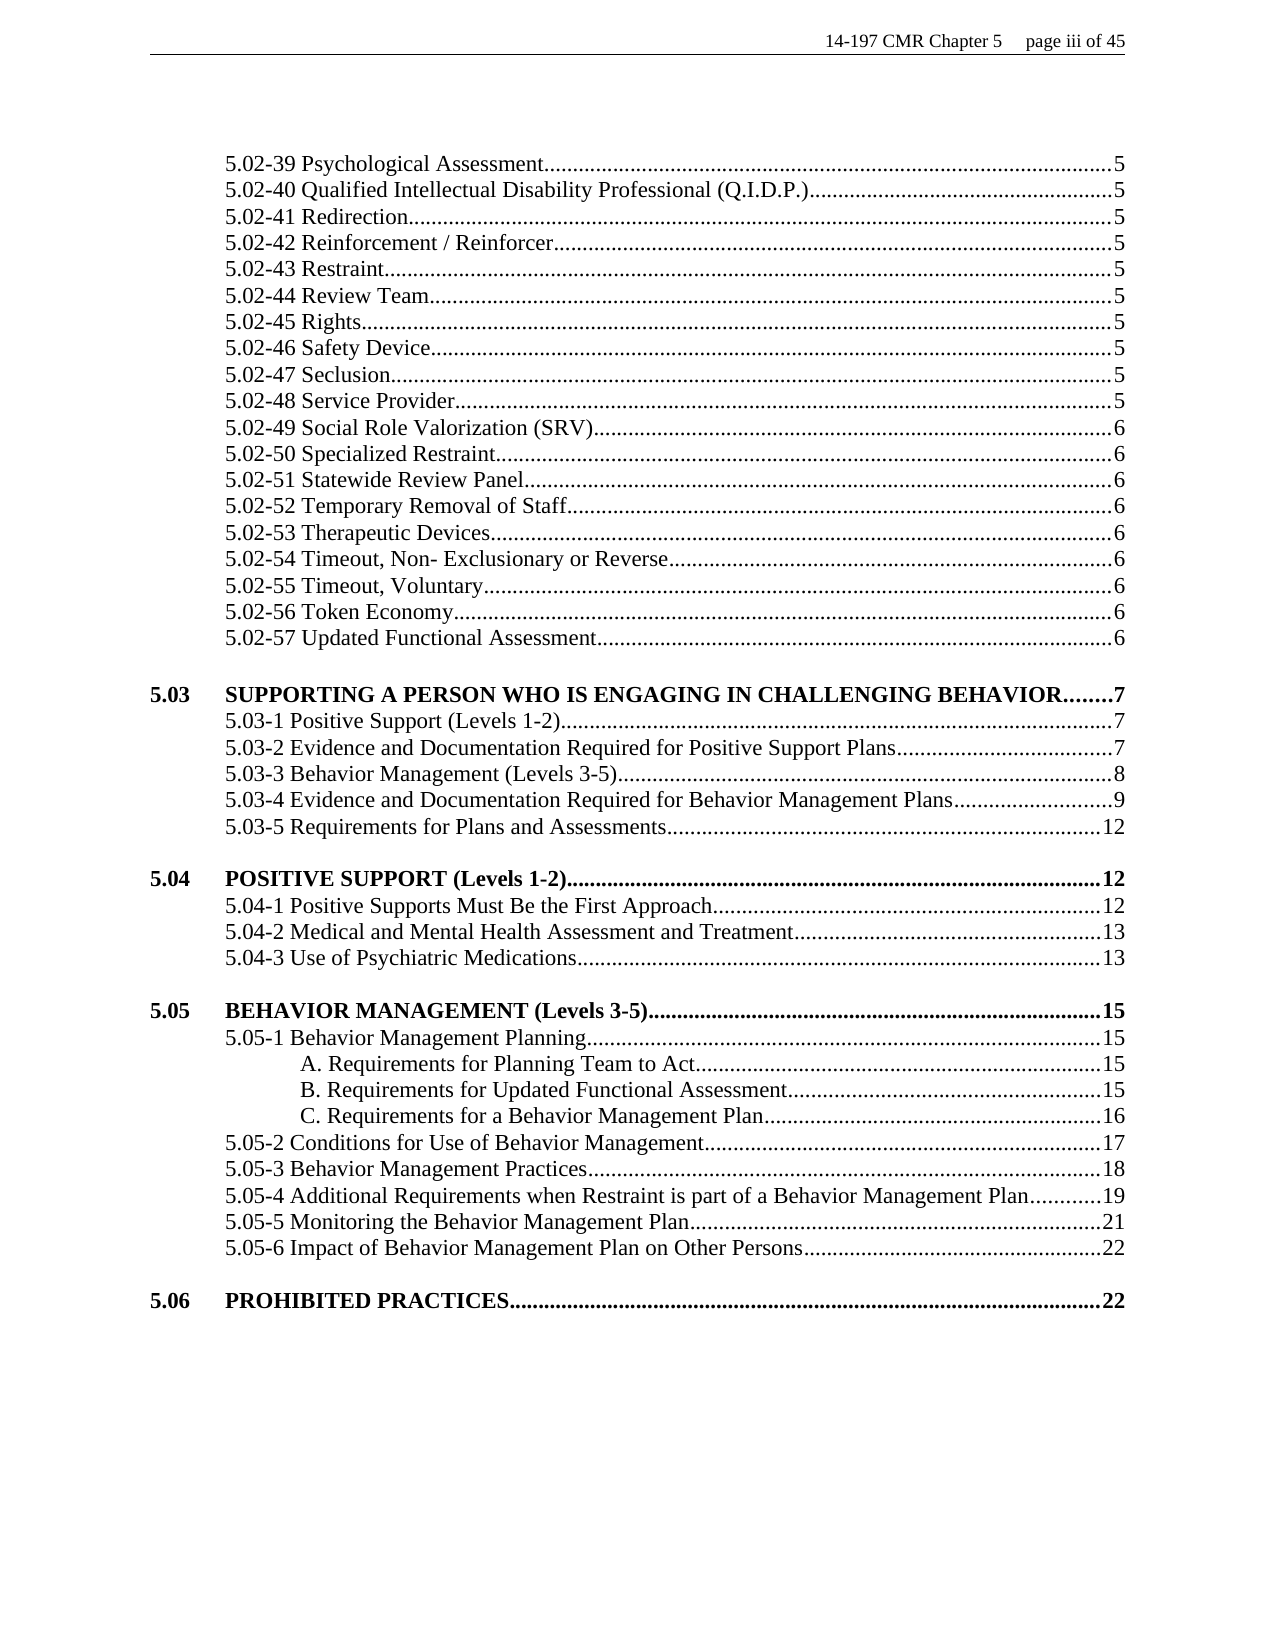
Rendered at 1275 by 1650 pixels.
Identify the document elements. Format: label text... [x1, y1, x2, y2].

text 5.02-52 Temporary Removal of Staff 6 [225, 493, 1125, 519]
text 5.04 POSITIVE SUPPORT (Levels 1-2) 12 [150, 865, 1125, 892]
text 5.05-1 Behavior Management Planning 15 [225, 1023, 1125, 1050]
text A. Requirements for Planning Team to Act 15 [300, 1050, 1125, 1076]
text 5.05-3 Behavior Management Practices 18 [225, 1155, 1125, 1182]
text 5.06 PROHIBITED PRACTICES 22 [150, 1287, 1125, 1313]
text 5.02-54 Timeout, Non- Exclusionary or Reverse 6 [225, 545, 1125, 572]
text 5.02-46 Safety Device 5 [225, 334, 1125, 361]
text 5.05-4 Additional Requirements when Restraint is part of a Behavior Management Plan 19 [225, 1182, 1125, 1208]
text 5.02-47 Seclusion 5 [225, 361, 1125, 387]
text 5.02-56 Token Economy 6 [225, 598, 1125, 624]
text 5.02-39 Psychological Assessment 5 [225, 150, 1125, 176]
text 5.02-41 Redirection 5 [225, 203, 1125, 229]
text 5.02-40 Qualified Intellectual Disability Professional (Q.I.D.P.) 5 [225, 176, 1125, 203]
text 5.04-3 Use of Psychiatric Medications 13 [225, 944, 1125, 971]
text 5.02-42 Reinforcement / Reinforcer 5 [225, 229, 1125, 255]
text 5.03-4 Evidence and Documentation Required for Behavior Management Plans 9 [225, 786, 1125, 813]
text 5.05-6 Impact of Behavior Management Plan on Other Persons 22 [225, 1234, 1125, 1261]
text 5.03 SUPPORTING A PERSON WHO IS ENGAGING IN CHALLENGING BEHAVIOR 7 [150, 681, 1125, 707]
text 5.02-44 Review Team 5 [225, 282, 1125, 308]
text B. Requirements for Updated Functional Assessment 15 [300, 1076, 1125, 1103]
text 5.03-2 Evidence and Documentation Required for Positive Support Plans 7 [225, 734, 1125, 760]
text 5.04-2 Medical and Mental Health Assessment and Treatment 13 [225, 918, 1125, 944]
text 5.04-1 Positive Supports Must Be the First Approach 12 [225, 892, 1125, 918]
text 5.02-48 Service Provider 5 [225, 387, 1125, 413]
text 5.02-53 Therapeutic Devices 6 [225, 519, 1125, 545]
text 5.03-5 Requirements for Plans and Assessments 12 [225, 813, 1125, 839]
text 5.05-2 Conditions for Use of Behavior Management 17 [225, 1129, 1125, 1155]
text 5.02-43 Restraint 5 [225, 255, 1125, 282]
text 5.02-45 Rights 5 [225, 308, 1125, 334]
text C. Requirements for a Behavior Management Plan 16 [300, 1103, 1125, 1129]
text 5.03-3 Behavior Management (Levels 3-5) 8 [225, 760, 1125, 786]
text 5.03-1 Positive Support (Levels 1-2) 7 [225, 707, 1125, 734]
text 5.05 BEHAVIOR MANAGEMENT (Levels 3-5) 15 [150, 997, 1125, 1023]
text 5.02-55 Timeout, Voluntary 6 [225, 572, 1125, 598]
text 5.02-50 Specialized Restraint 6 [225, 440, 1125, 466]
text 5.02-51 Statewide Review Panel 6 [225, 466, 1125, 493]
text 5.02-49 Social Role Valorization (SRV) 6 [225, 413, 1125, 440]
text 5.05-5 Monitoring the Behavior Management Plan 21 [225, 1208, 1125, 1234]
text 5.02-57 Updated Functional Assessment 6 [225, 624, 1125, 651]
